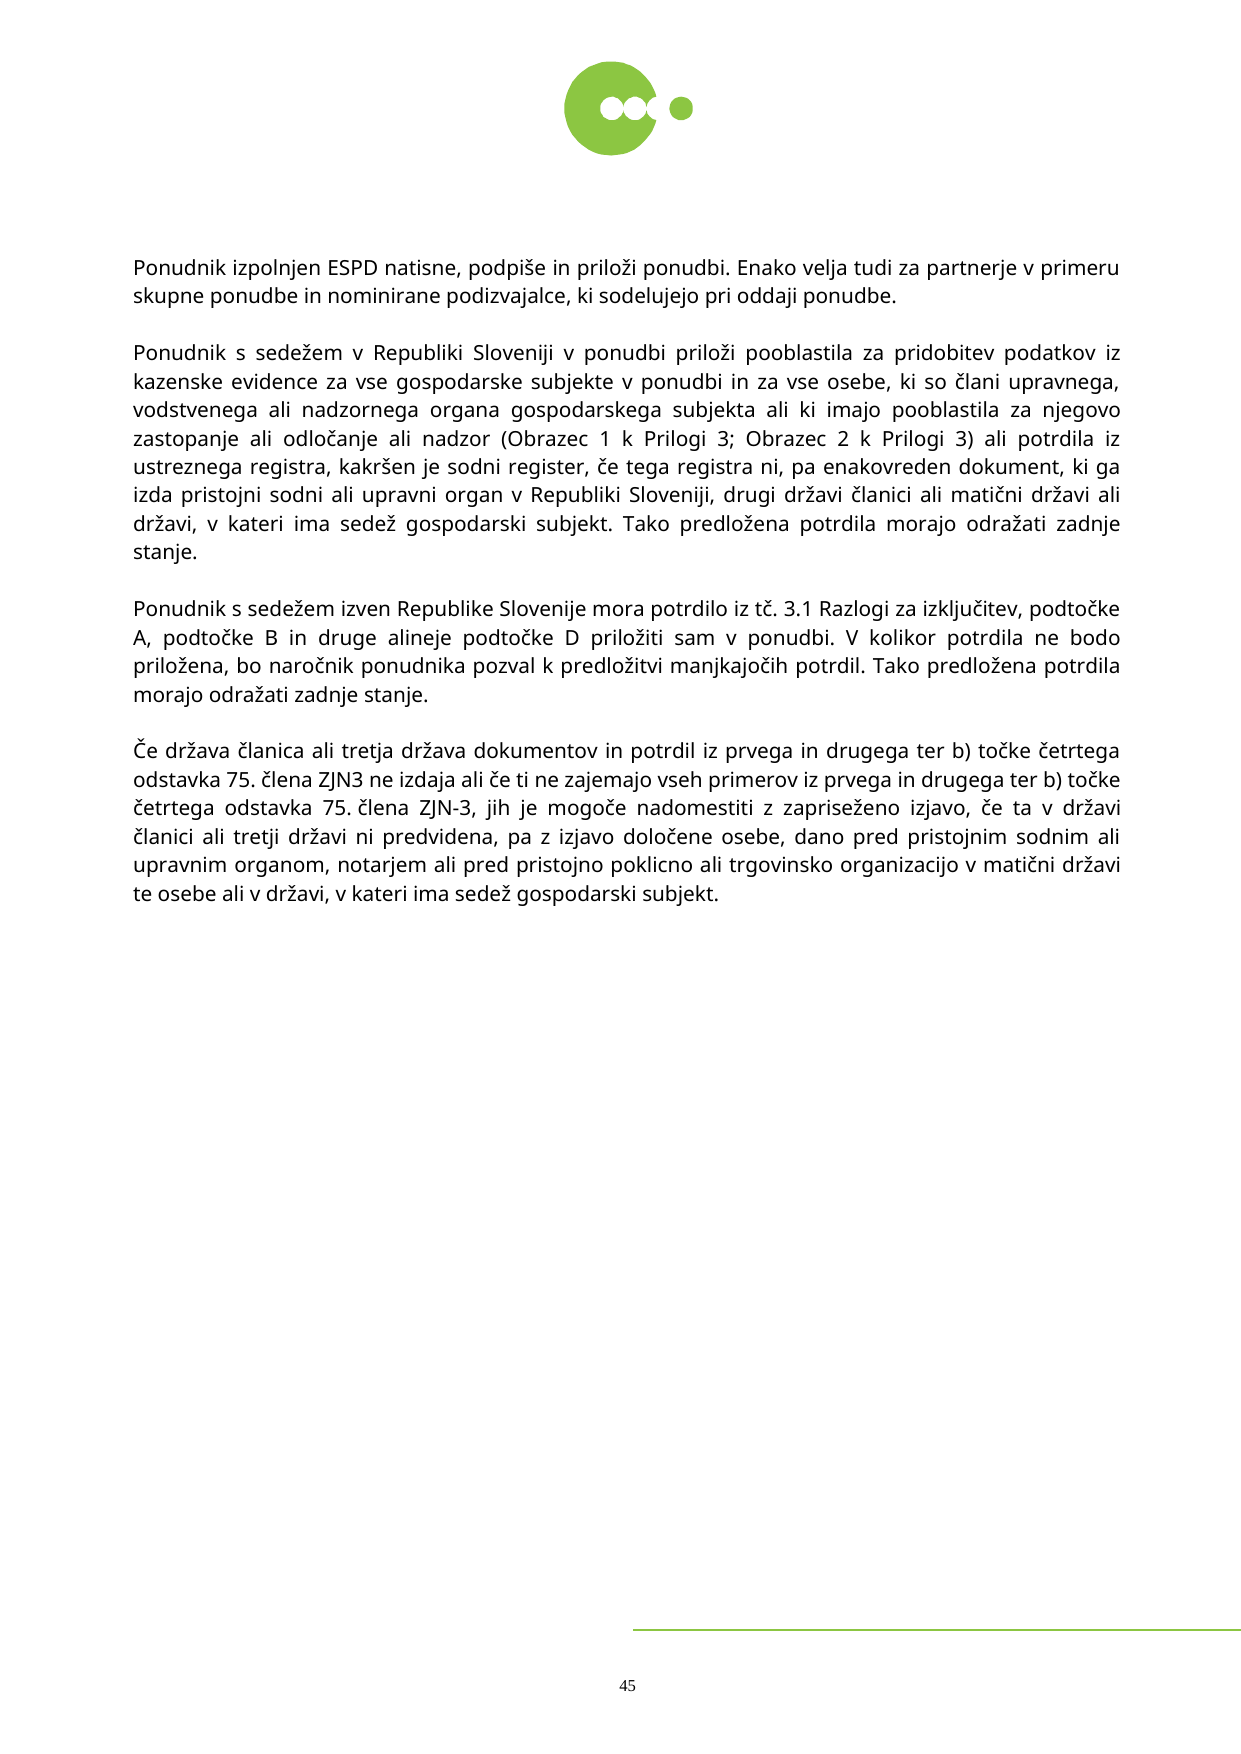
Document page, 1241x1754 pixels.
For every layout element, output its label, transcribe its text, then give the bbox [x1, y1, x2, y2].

text Ponudnik s sedežem v Republiki Sloveniji v ponudbi priloži pooblastila za pridobitev podatkov iz kazenske evidence za vse gospodarske subjekte v ponudbi in za vse osebe, ki so člani upravnega, vodstvenega ali nadzornega organa gospodarskega subjekta ali ki imajo pooblastila za njegovo zastopanje ali odločanje ali nadzor (Obrazec 1 k Prilogi 3; Obrazec 2 k Prilogi 3) ali potrdila iz ustreznega registra, kakršen je sodni register, če tega registra ni, pa enakovreden dokument, ki ga izda pristojni sodni ali upravni organ v Republiki Sloveniji, drugi državi članici ali matični državi ali državi, v kateri ima sedež gospodarski subjekt. Tako predložena potrdila morajo odražati zadnje stanje. [133, 338, 1122, 566]
text Ponudnik s sedežem izven Republike Slovenije mora potrdilo iz tč. 3.1 Razlogi za izključitev, podtočke A, podtočke B in druge alineje podtočke D priložiti sam v ponudbi. V kolikor potrdila ne bodo priložena, bo naročnik ponudnika pozval k predložitvi manjkajočih potrdil. Tako predložena potrdila morajo odražati zadnje stanje. [133, 594, 1122, 708]
text Ponudnik izpolnjen ESPD natisne, podpiše in priloži ponudbi. Enako velja tudi za partnerje v primeru skupne ponudbe in nominirane podizvajalce, ki sodelujejo pri oddaji ponudbe. [133, 253, 1122, 310]
text Če država članica ali tretja država dokumentov in potrdil iz prvega in drugega ter b) točke četrtega odstavka 75. člena ZJN3 ne izdaja ali če ti ne zajemajo vseh primerov iz prvega in drugega ter b) točke četrtega odstavka 75. člena ZJN-3, jih je mogoče nadomestiti z zapriseženo izjavo, če ta v državi članici ali tretji državi ni predvidena, pa z izjavo določene osebe, dano pred pristojnim sodnim ali upravnim organom, notarjem ali pred pristojno poklicno ali trgovinsko organizacijo v matični državi te osebe ali v državi, v kateri ima sedež gospodarski subjekt. [133, 737, 1122, 907]
